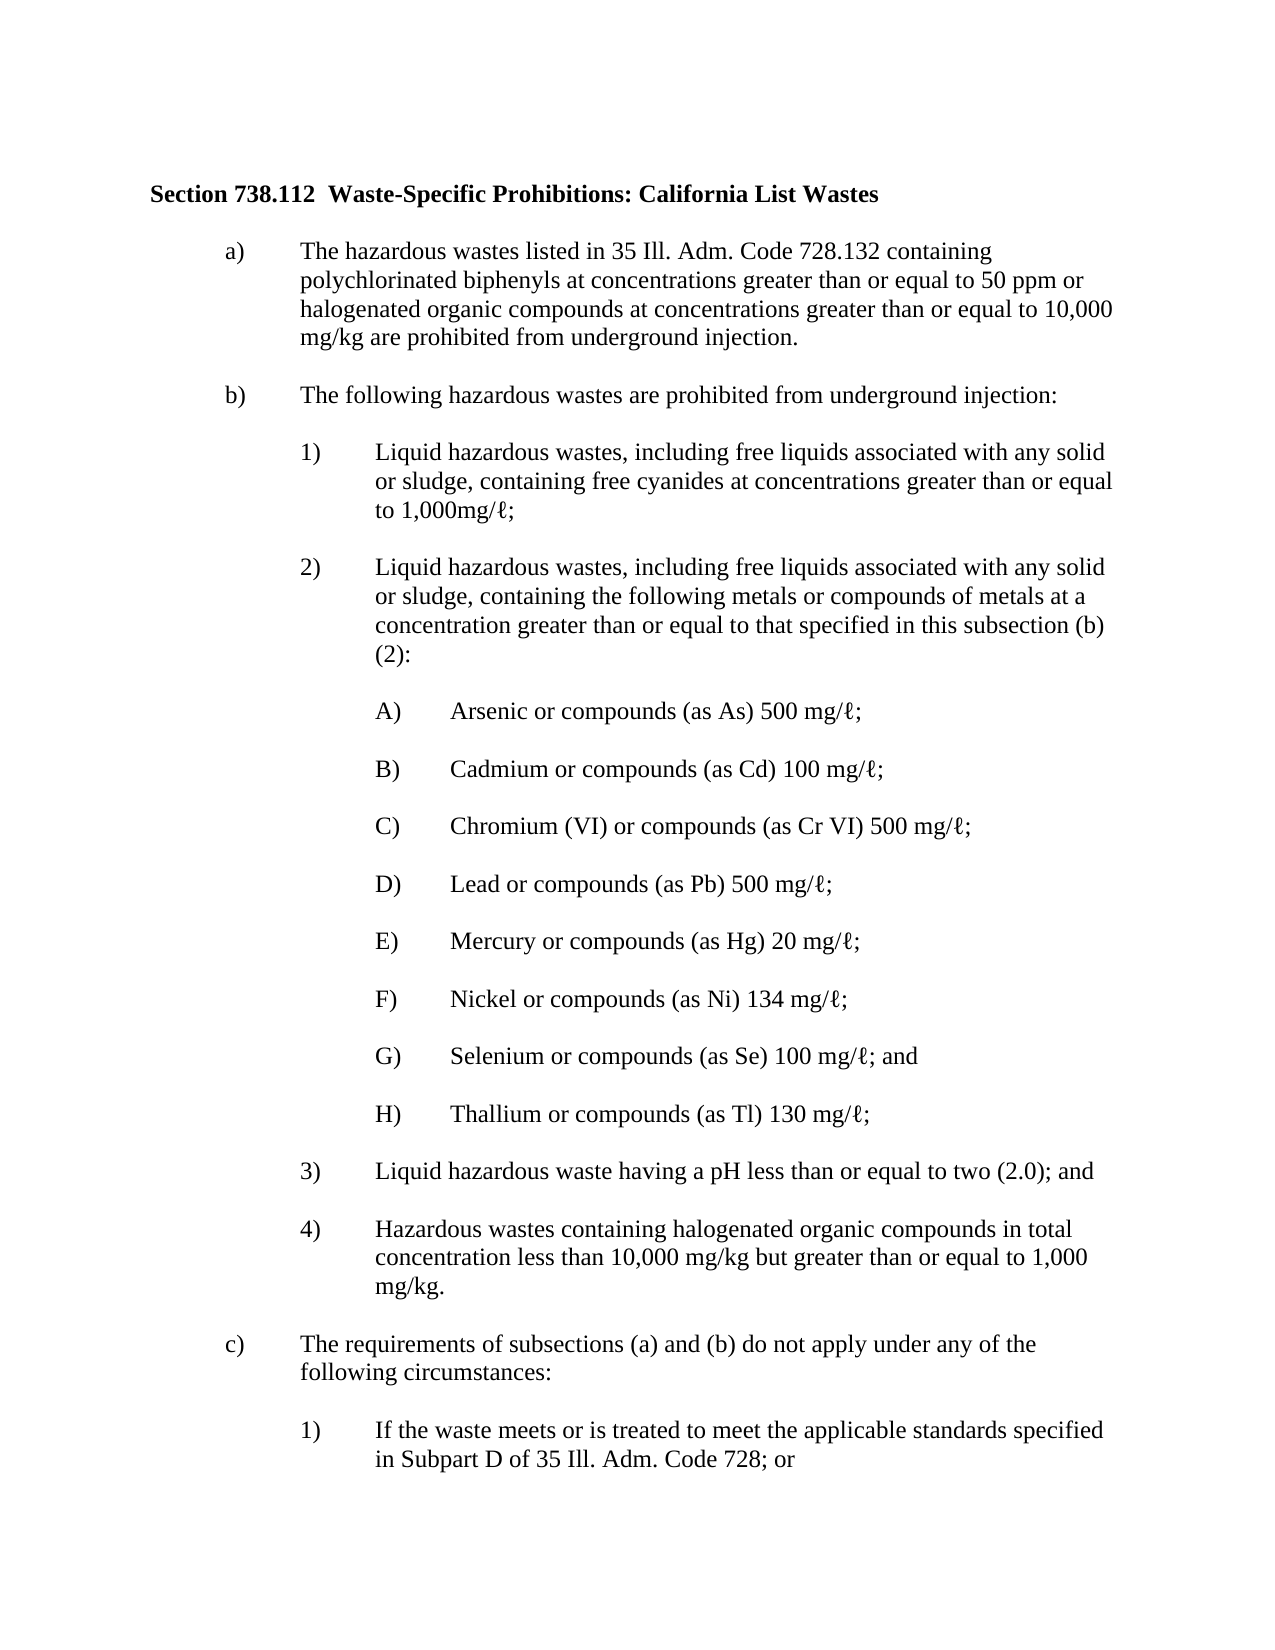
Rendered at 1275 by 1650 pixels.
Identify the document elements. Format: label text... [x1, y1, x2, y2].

text 2) Liquid hazardous wastes, including free liquids associated with any solid or sludge, containing the following metals or compounds of metals at a concentration greater than or equal to that specified in this subsection (b)(2): [300, 552, 1125, 667]
text D) Lead or compounds (as Pb) 500 mg/ℓ; [375, 869, 1125, 897]
text a) The hazardous wastes listed in 35 Ill. Adm. Code 728.132 containing polychlorinated biphenyls at concentrations greater than or equal to 50 ppm or halogenated organic compounds at concentrations greater than or equal to 10,000 mg/kg are prohibited from underground injection. [225, 236, 1125, 351]
text 4) Hazardous wastes containing halogenated organic compounds in total concentration less than 10,000 mg/kg but greater than or equal to 1,000 mg/kg. [300, 1214, 1125, 1300]
text 1) Liquid hazardous wastes, including free liquids associated with any solid or sludge, containing free cyanides at concentrations greater than or equal to 1,000mg/ℓ; [300, 437, 1125, 524]
text A) Arsenic or compounds (as As) 500 mg/ℓ; [375, 696, 1125, 725]
text Section 738.112 Waste-Specific Prohibitions: California List Wastes [150, 179, 1125, 207]
text 3) Liquid hazardous waste having a pH less than or equal to two (2.0); and [300, 1156, 1125, 1185]
text G) Selenium or compounds (as Se) 100 mg/ℓ; and [375, 1041, 1125, 1070]
text F) Nickel or compounds (as Ni) 134 mg/ℓ; [375, 984, 1125, 1012]
text H) Thallium or compounds (as Tl) 130 mg/ℓ; [375, 1099, 1125, 1127]
text E) Mercury or compounds (as Hg) 20 mg/ℓ; [375, 926, 1125, 955]
text c) The requirements of subsections (a) and (b) do not apply under any of the following circumstances: [225, 1329, 1125, 1386]
text C) Chromium (VI) or compounds (as Cr VI) 500 mg/ℓ; [375, 811, 1125, 840]
text 1) If the waste meets or is treated to meet the applicable standards specified in Subpart D of 35 Ill. Adm. Code 728; or [300, 1415, 1125, 1472]
text b) The following hazardous wastes are prohibited from underground injection: [225, 380, 1125, 409]
text B) Cadmium or compounds (as Cd) 100 mg/ℓ; [375, 754, 1125, 782]
